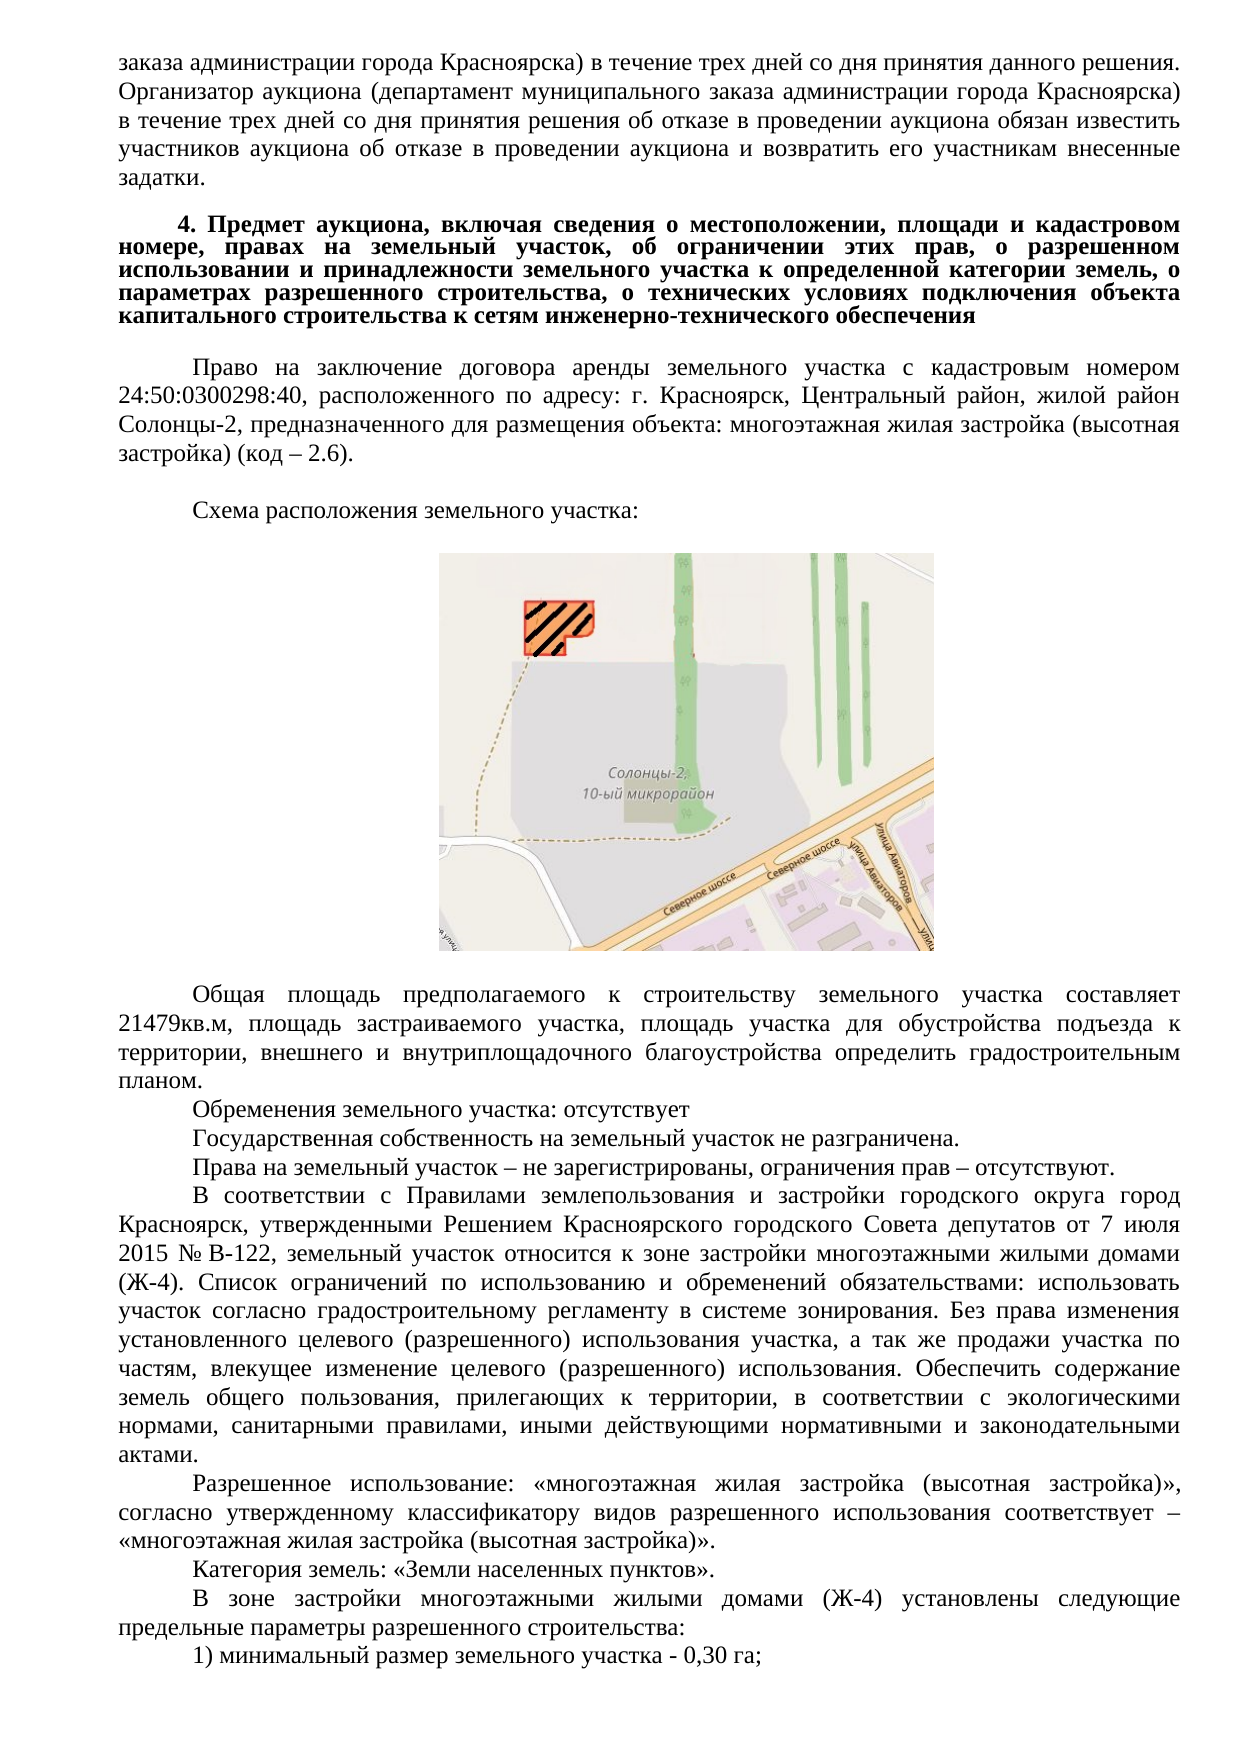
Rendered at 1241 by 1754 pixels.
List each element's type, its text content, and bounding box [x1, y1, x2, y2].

text В зоне застройки многоэтажными жилыми домами (Ж-4) установлены следующие предельные параметры разрешенного строительства: [118, 1583, 1181, 1640]
title 4. Предмет аукциона, включая сведения о местоположении, площади и кадастровом номере, правах на земельный участок, об ограничении этих прав, о разрешенном использовании и принадлежности земельного участка к определенной категории земель, о параметрах разрешенного строительства, о технических условиях подключения объекта капитального строительства к сетям инженерно-технического обеспечения [118, 214, 1181, 329]
text Право на заключение договора аренды земельного участка с кадастровым номером 24:50:0300298:40, расположенного по адресу: г. Красноярск, Центральный район, жилой район Солонцы-2, предназначенного для размещения объекта: многоэтажная жилая застройка (высотная застройка) (код – 2.6). [118, 352, 1181, 467]
text В соответствии с Правилами землепользования и застройки городского округа город Красноярск, утвержденными Решением Красноярского городского Совета депутатов от 7 июля 2015 № В-122, земельный участок относится к зоне застройки многоэтажными жилыми домами (Ж-4). Список ограничений по использованию и обременений обязательствами: использовать участок согласно градостроительному регламенту в системе зонирования. Без права изменения установленного целевого (разрешенного) использования участка, а так же продажи участка по частям, влекущее изменение целевого (разрешенного) использования. Обеспечить содержание земель общего пользования, прилегающих к территории, в соответствии с экологическими нормами, санитарными правилами, иными действующими нормативными и законодательными актами. [118, 1180, 1181, 1468]
picture [439, 553, 934, 951]
text Права на земельный участок – не зарегистрированы, ограничения прав – отсутствуют. [118, 1152, 1181, 1180]
text Государственная собственность на земельный участок не разграничена. [118, 1123, 1181, 1152]
text Разрешенное использование: «многоэтажная жилая застройка (высотная застройка)», согласно утвержденному классификатору видов разрешенного использования соответствует – «многоэтажная жилая застройка (высотная застройка)». [118, 1468, 1181, 1554]
text Обременения земельного участка: отсутствует [118, 1094, 1181, 1123]
text 1) минимальный размер земельного участка - 0,30 га; [118, 1640, 1181, 1669]
text Общая площадь предполагаемого к строительству земельного участка составляет 21479кв.м, площадь застраиваемого участка, площадь участка для обустройства подъезда к территории, внешнего и внутриплощадочного благоустройства определить градостроительным планом. [118, 979, 1181, 1094]
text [118, 47, 1181, 191]
text Категория земель: «Земли населенных пунктов». [118, 1554, 1181, 1583]
text Схема расположения земельного участка: [118, 496, 1181, 524]
